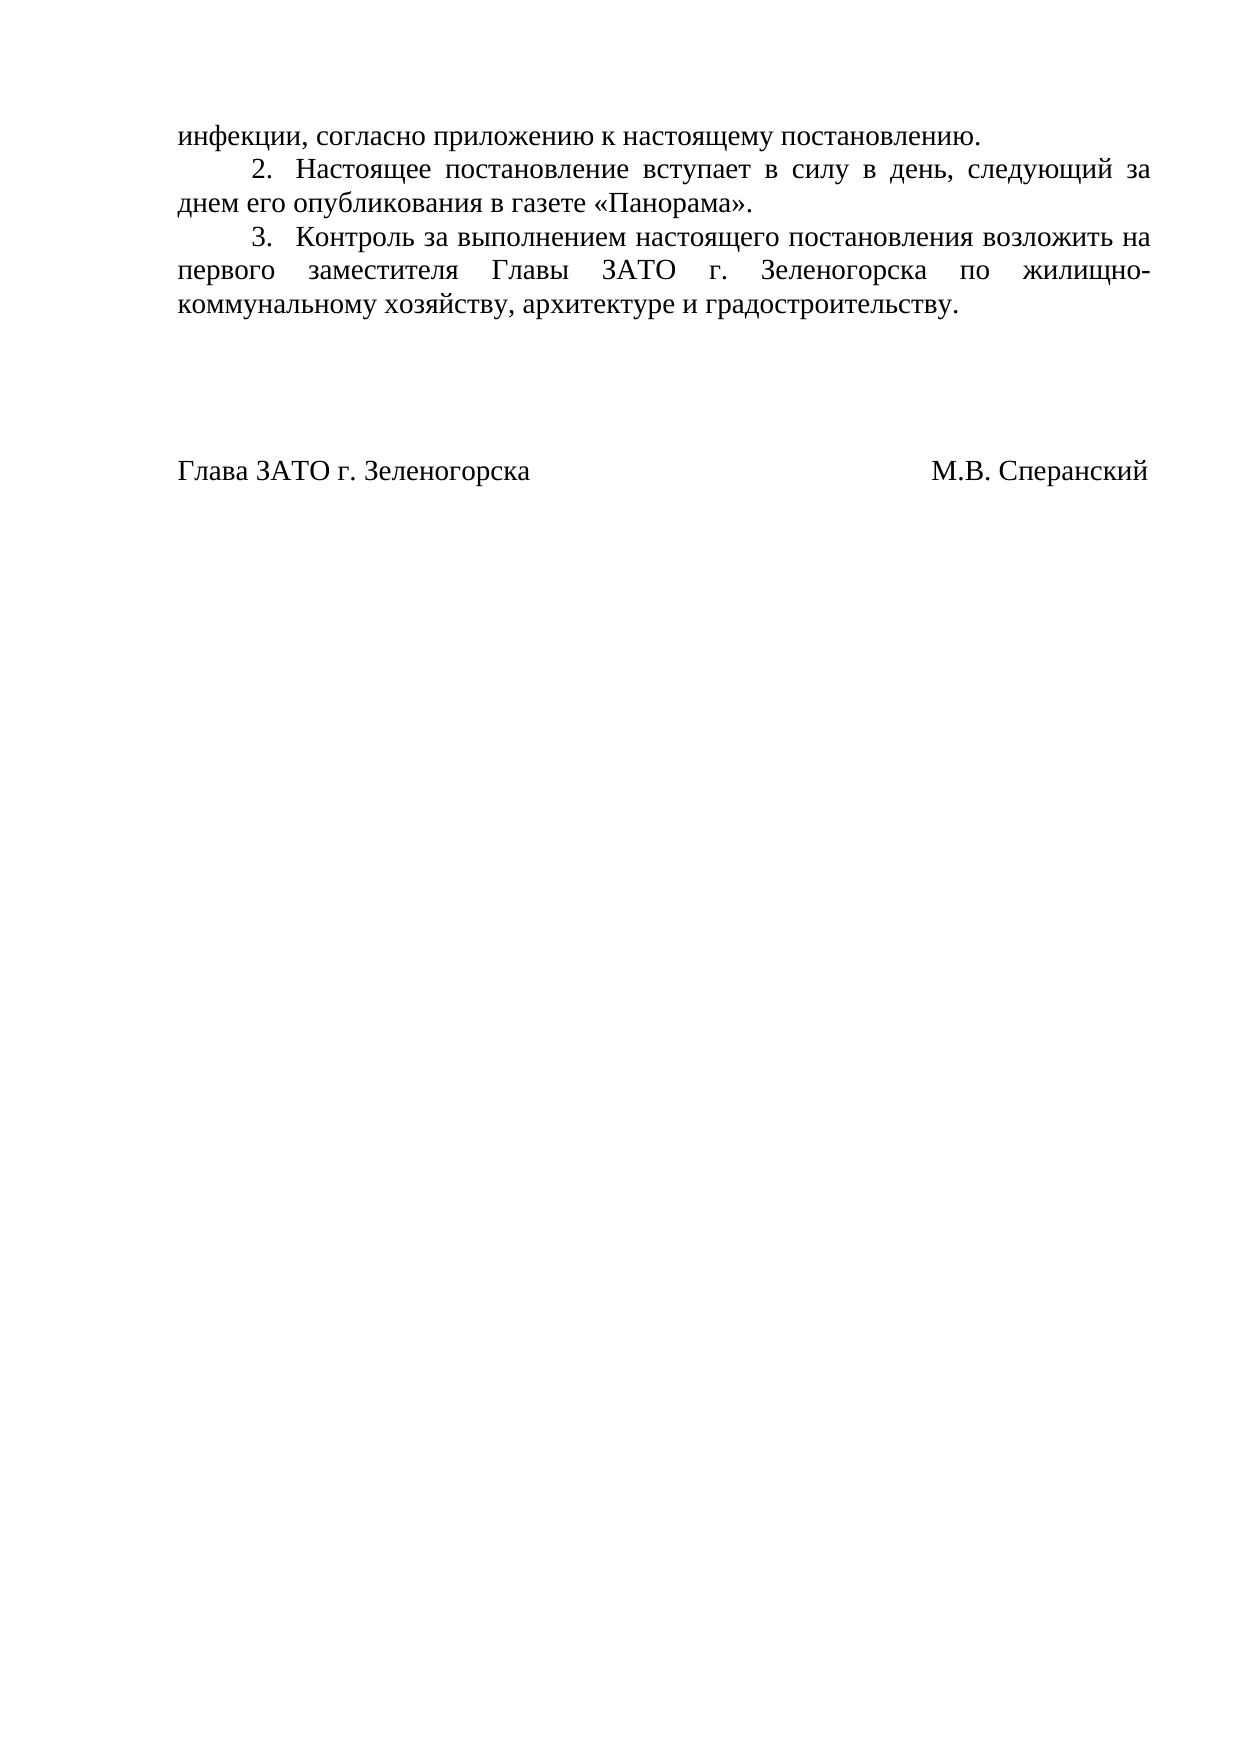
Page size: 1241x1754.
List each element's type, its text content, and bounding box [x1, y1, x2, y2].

list Контроль за выполнением настоящего постановления возложить на первого заместителя Главы ЗАТО г. Зеленогорска по жилищно-коммунальному хозяйству, архитектуре и градостроительству. [177, 219, 1152, 319]
list Настоящее постановление вступает в силу в день, следующий за днем его опубликования в газете «Панорама». [177, 152, 1152, 219]
text Глава ЗАТО г. Зеленогорска М.В. Сперанский [177, 453, 1152, 487]
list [177, 118, 1152, 152]
